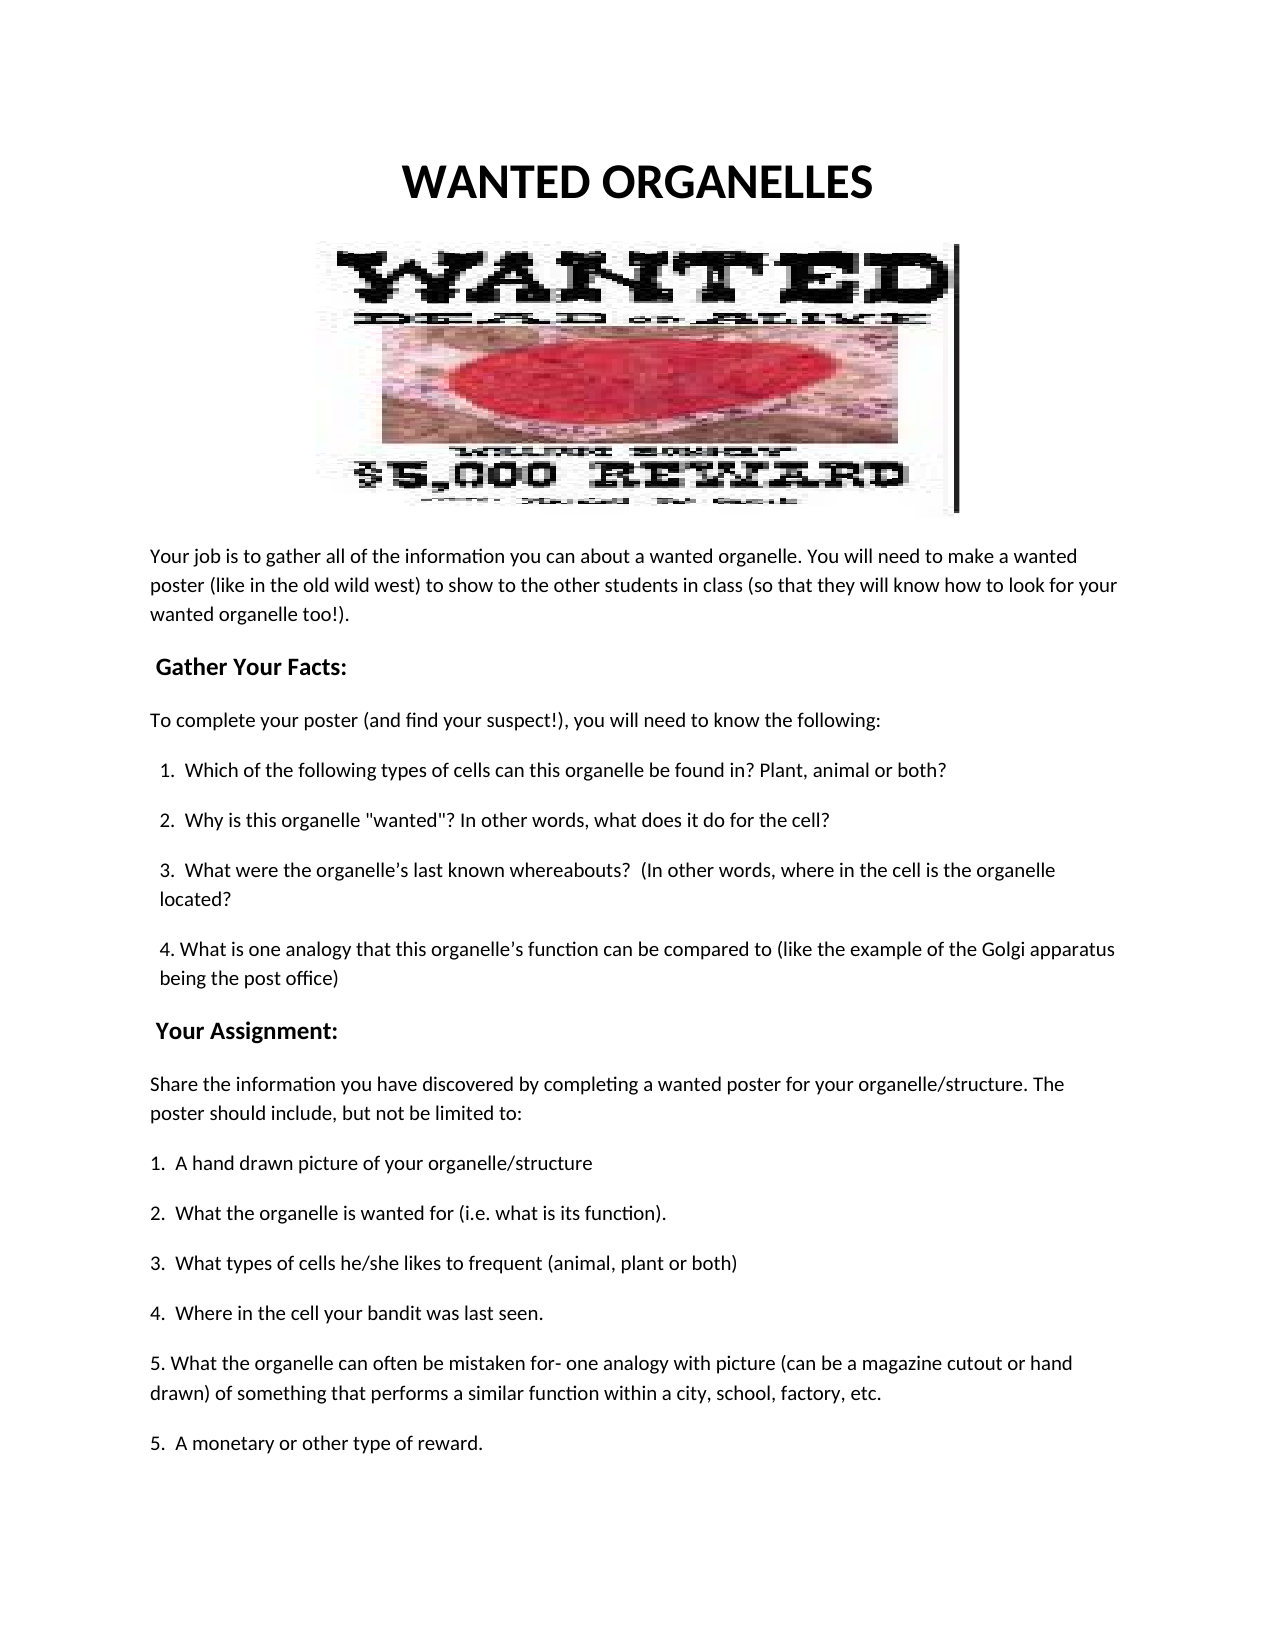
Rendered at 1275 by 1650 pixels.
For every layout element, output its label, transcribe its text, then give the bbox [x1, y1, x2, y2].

text 3. What types of cells he/she likes to frequent (animal, plant or both) [150, 1251, 1125, 1276]
text 2. Why is this organelle "wanted"? In other words, what does it do for the cell? [159, 807, 1125, 833]
text WANTED ORGANELLES [150, 150, 1125, 211]
text 2. What the organelle is wanted for (i.e. what is its function). [150, 1201, 1125, 1226]
text 5. A monetary or other type of reward. [150, 1430, 1125, 1455]
text 1. Which of the following types of cells can this organelle be found in? Plant, animal or both? [159, 757, 1125, 783]
text 1. A hand drawn picture of your organelle/structure [150, 1151, 1125, 1176]
text 3. What were the organelle’s last known whereabouts? (In other words, where in the cell is the organelle located? [159, 857, 1125, 912]
text 5. What the organelle can often be mistaken for- one analogy with picture (can be a magazine cutout or hand drawn) of something that performs a similar function within a city, school, factory, etc. [150, 1351, 1125, 1405]
text Your Assignment: [150, 1016, 1125, 1046]
text Your job is to gather all of the information you can about a wanted organelle. You will need to make a wanted poster (like in the old wild west) to show to the other students in class (so that they will know how to look for your wanted organelle too!). [150, 543, 1125, 627]
text 4. What is one analogy that this organelle’s function can be compared to (like the example of the Golgi apparatus being the post office) [159, 936, 1125, 991]
text Gather Your Facts: [150, 651, 1125, 682]
text 4. Where in the cell your bandit was last seen. [150, 1301, 1125, 1326]
text Share the information you have discovered by completing a wanted poster for your organelle/structure. The poster should include, but not be limited to: [150, 1071, 1125, 1126]
text To complete your poster (and find your suspect!), you will need to know the following: [150, 707, 1125, 733]
picture [315, 241, 960, 518]
